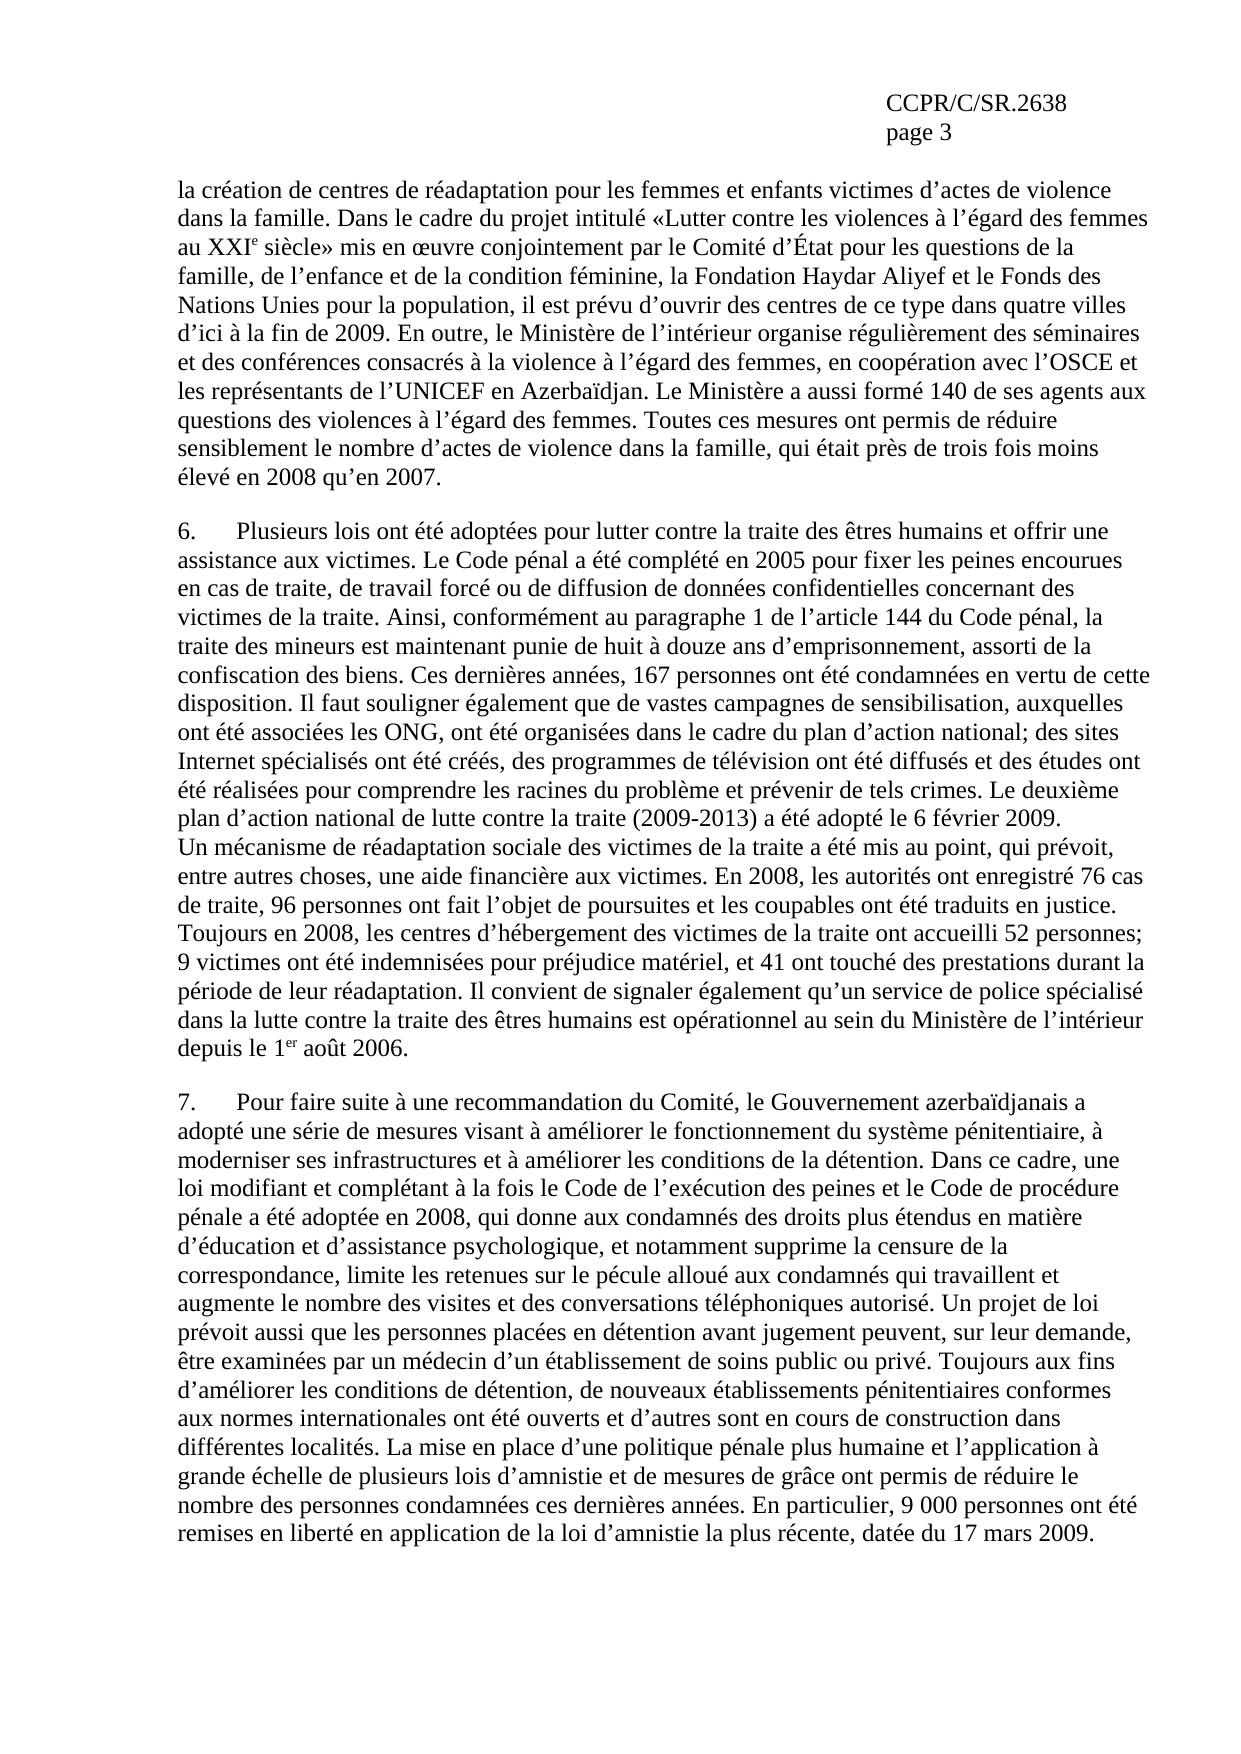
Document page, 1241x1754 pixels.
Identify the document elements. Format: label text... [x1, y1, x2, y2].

text 6. Plusieurs lois ont été adoptées pour lutter contre la traite des êtres humains et offrir une assistance aux victimes. Le Code pénal a été complété en 2005 pour fixer les peines encourues en cas de traite, de travail forcé ou de diffusion de données confidentielles concernant des victimes de la traite. Ainsi, conformément au paragraphe 1 de l’article 144 du Code pénal, la traite des mineurs est maintenant punie de huit à douze ans d’emprisonnement, assorti de la confiscation des biens. Ces dernières années, 167 personnes ont été condamnées en vertu de cette disposition. Il faut souligner également que de vastes campagnes de sensibilisation, auxquelles ont été associées les ONG, ont été organisées dans le cadre du plan d’action national; des sites Internet spécialisés ont été créés, des programmes de télévision ont été diffusés et des études ont été réalisées pour comprendre les racines du problème et prévenir de tels crimes. Le deuxième plan d’action national de lutte contre la traite (2009-2013) a été adopté le 6 février 2009. Un mécanisme de réadaptation sociale des victimes de la traite a été mis au point, qui prévoit, entre autres choses, une aide financière aux victimes. En 2008, les autorités ont enregistré 76 cas de traite, 96 personnes ont fait l’objet de poursuites et les coupables ont été traduits en justice. Toujours en 2008, les centres d’hébergement des victimes de la traite ont accueilli 52 personnes; 9 victimes ont été indemnisées pour préjudice matériel, et 41 ont touché des prestations durant la période de leur réadaptation. Il convient de signaler également qu’un service de police spécialisé dans la lutte contre la traite des êtres humains est opérationnel au sein du Ministère de l’intérieur depuis le 1er août 2006. [177, 516, 1152, 1062]
